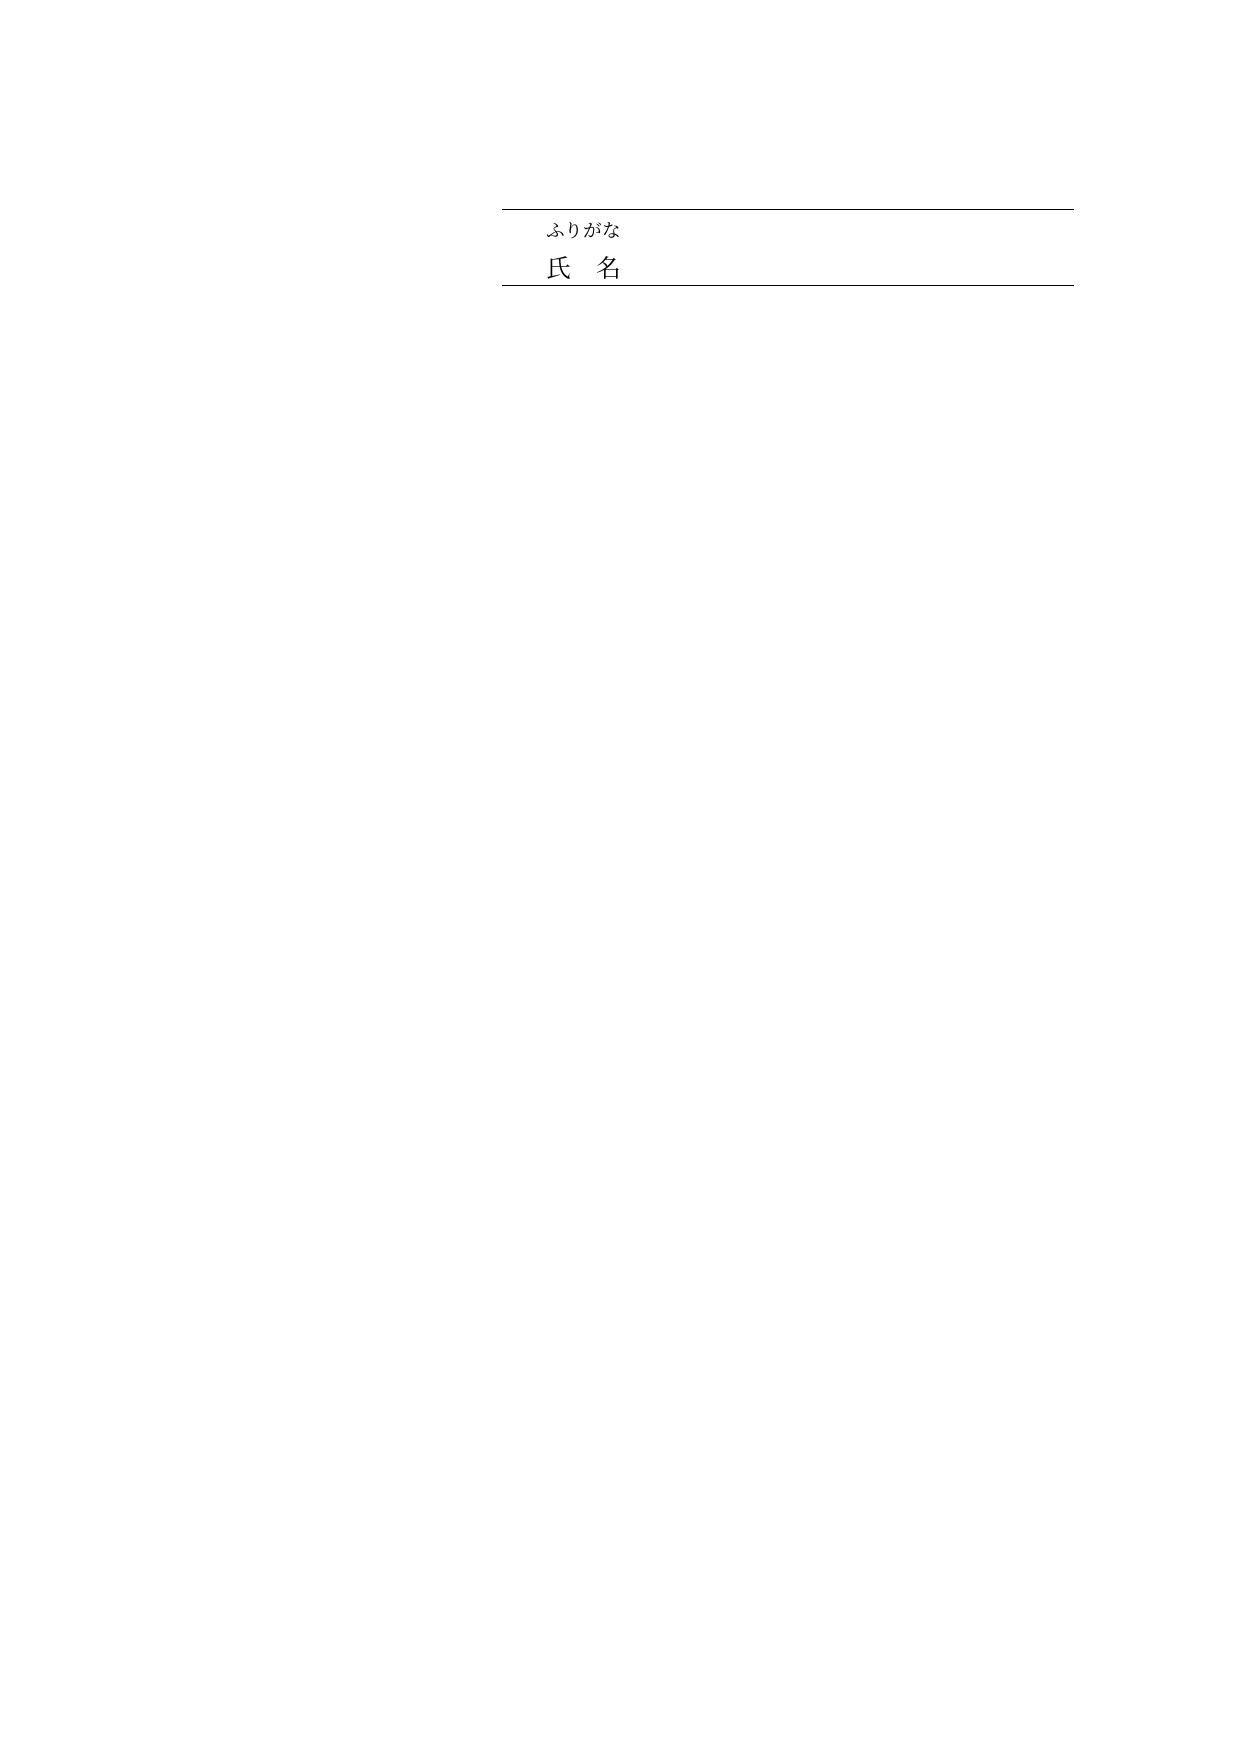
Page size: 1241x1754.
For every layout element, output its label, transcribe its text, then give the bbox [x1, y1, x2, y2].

table_cell [665, 210, 1074, 285]
table_cell ふりがな 氏 名 [502, 210, 664, 285]
